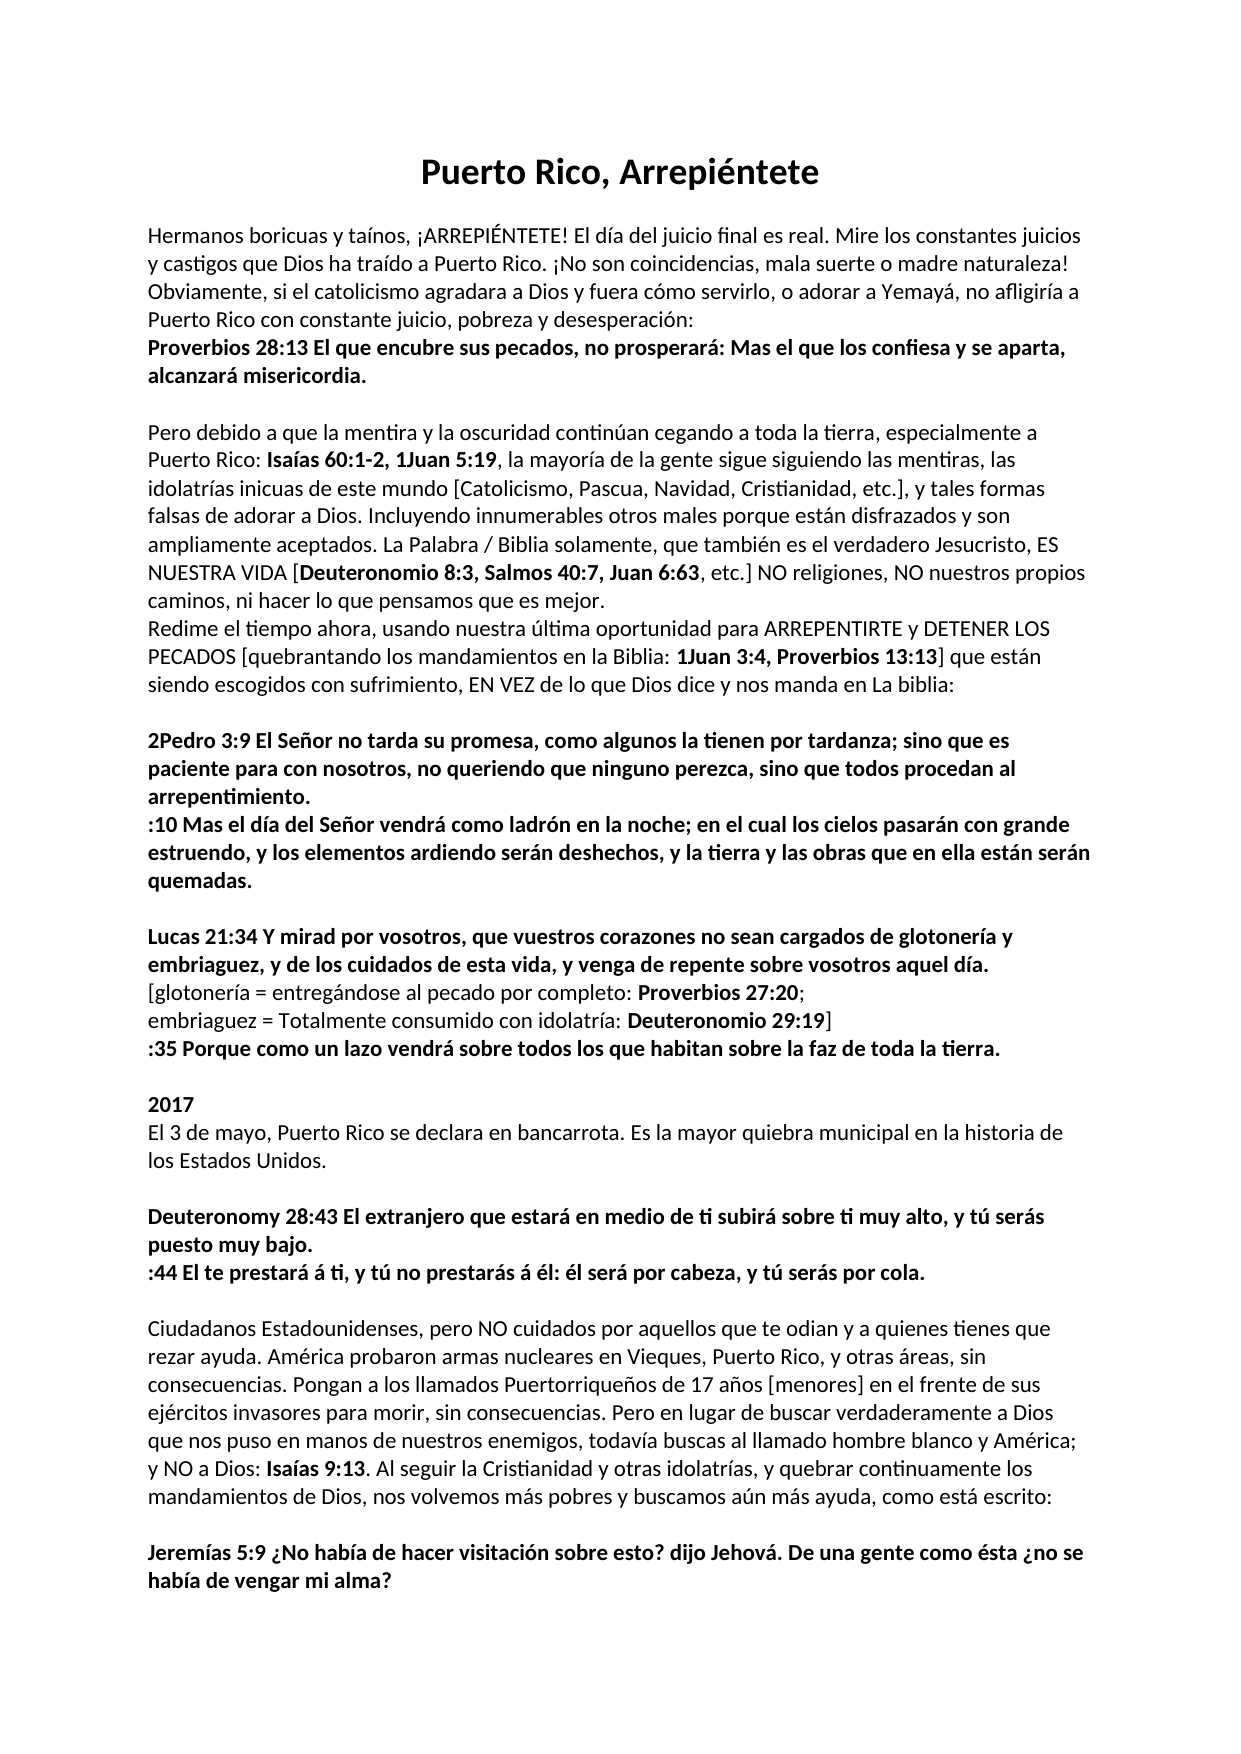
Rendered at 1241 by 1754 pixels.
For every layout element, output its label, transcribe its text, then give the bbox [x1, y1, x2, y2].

text Hermanos boricuas y taínos, ¡ARREPIÉNTETE! El día del juicio final es real. Mire los constantes juicios y castigos que Dios ha traído a Puerto Rico. ¡No son coincidencias, mala suerte o madre naturaleza! Obviamente, si el catolicismo agradara a Dios y fuera cómo servirlo, o adorar a Yemayá, no afligiría a Puerto Rico con constante juicio, pobreza y desesperación: Proverbios 28:13 El que encubre sus pecados, no prosperará: Mas el que los confiesa y se aparta, alcanzará misericordia. Pero debido a que la mentira y la oscuridad continúan cegando a toda la tierra, especialmente a Puerto Rico: Isaías 60:1-2, 1Juan 5:19, la mayoría de la gente sigue siguiendo las mentiras, las idolatrías inicuas de este mundo [Catolicismo, Pascua, Navidad, Cristianidad, etc.], y tales formas falsas de adorar a Dios. Incluyendo innumerables otros males porque están disfrazados y son ampliamente aceptados. La Palabra / Biblia solamente, que también es el verdadero Jesucristo, ES NUESTRA VIDA [Deuteronomio 8:3, Salmos 40:7, Juan 6:63, etc.] NO religiones, NO nuestros propios caminos, ni hacer lo que pensamos que es mejor. [148, 221, 1093, 614]
text Redime el tiempo ahora, usando nuestra última oportunidad para ARREPENTIRTE y DETENER LOS PECADOS [quebrantando los mandamientos en la Biblia: 1Juan 3:4, Proverbios 13:13] que están siendo escogidos con sufrimiento, EN VEZ de lo que Dios dice y nos manda en La biblia: 2Pedro 3:9 El Señor no tarda su promesa, como algunos la tienen por tardanza; sino que es paciente para con nosotros, no queriendo que ninguno perezca, sino que todos procedan al arrepentimiento. [148, 614, 1093, 810]
text [glotonería = entregándose al pecado por completo: Proverbios 27:20; [148, 978, 1093, 1006]
text Deuteronomy 28:43 El extranjero que estará en medio de ti subirá sobre ti muy alto, y tú serás puesto muy bajo. [148, 1174, 1093, 1258]
text :10 Mas el día del Señor vendrá como ladrón en la noche; en el cual los cielos pasarán con grande estruendo, y los elementos ardiendo serán deshechos, y la tierra y las obras que en ella están serán quemadas. Lucas 21:34 Y mirad por vosotros, que vuestros corazones no sean cargados de glotonería y embriaguez, y de los cuidados de esta vida, y venga de repente sobre vosotros aquel día. [148, 810, 1093, 978]
text :44 El te prestará á ti, y tú no prestarás á él: él será por cabeza, y tú serás por cola. Ciudadanos Estadounidenses, pero NO cuidados por aquellos que te odian y a quienes tienes que rezar ayuda. América probaron armas nucleares en Vieques, Puerto Rico, y otras áreas, sin consecuencias. Pongan a los llamados Puertorriqueños de 17 años [menores] en el frente de sus ejércitos invasores para morir, sin consecuencias. Pero en lugar de buscar verdaderamente a Dios que nos puso en manos de nuestros enemigos, todavía buscas al llamado hombre blanco y América; y NO a Dios: Isaías 9:13. Al seguir la Cristianidad y otras idolatrías, y quebrar continuamente los mandamientos de Dios, nos volvemos más pobres y buscamos aún más ayuda, como está escrito: Jeremías 5:9 ¿No había de hacer visitación sobre esto? dijo Jehová. De una gente como ésta ¿no se había de vengar mi alma? [148, 1258, 1093, 1594]
text 2017 El 3 de mayo, Puerto Rico se declara en bancarrota. Es la mayor quiebra municipal en la historia de los Estados Unidos. [148, 1062, 1093, 1174]
text embriaguez = Totalmente consumido con idolatría: Deuteronomio 29:19] :35 Porque como un lazo vendrá sobre todos los que habitan sobre la faz de toda la tierra. [148, 1006, 1093, 1062]
text Puerto Rico, Arrepiéntete [148, 148, 1093, 221]
